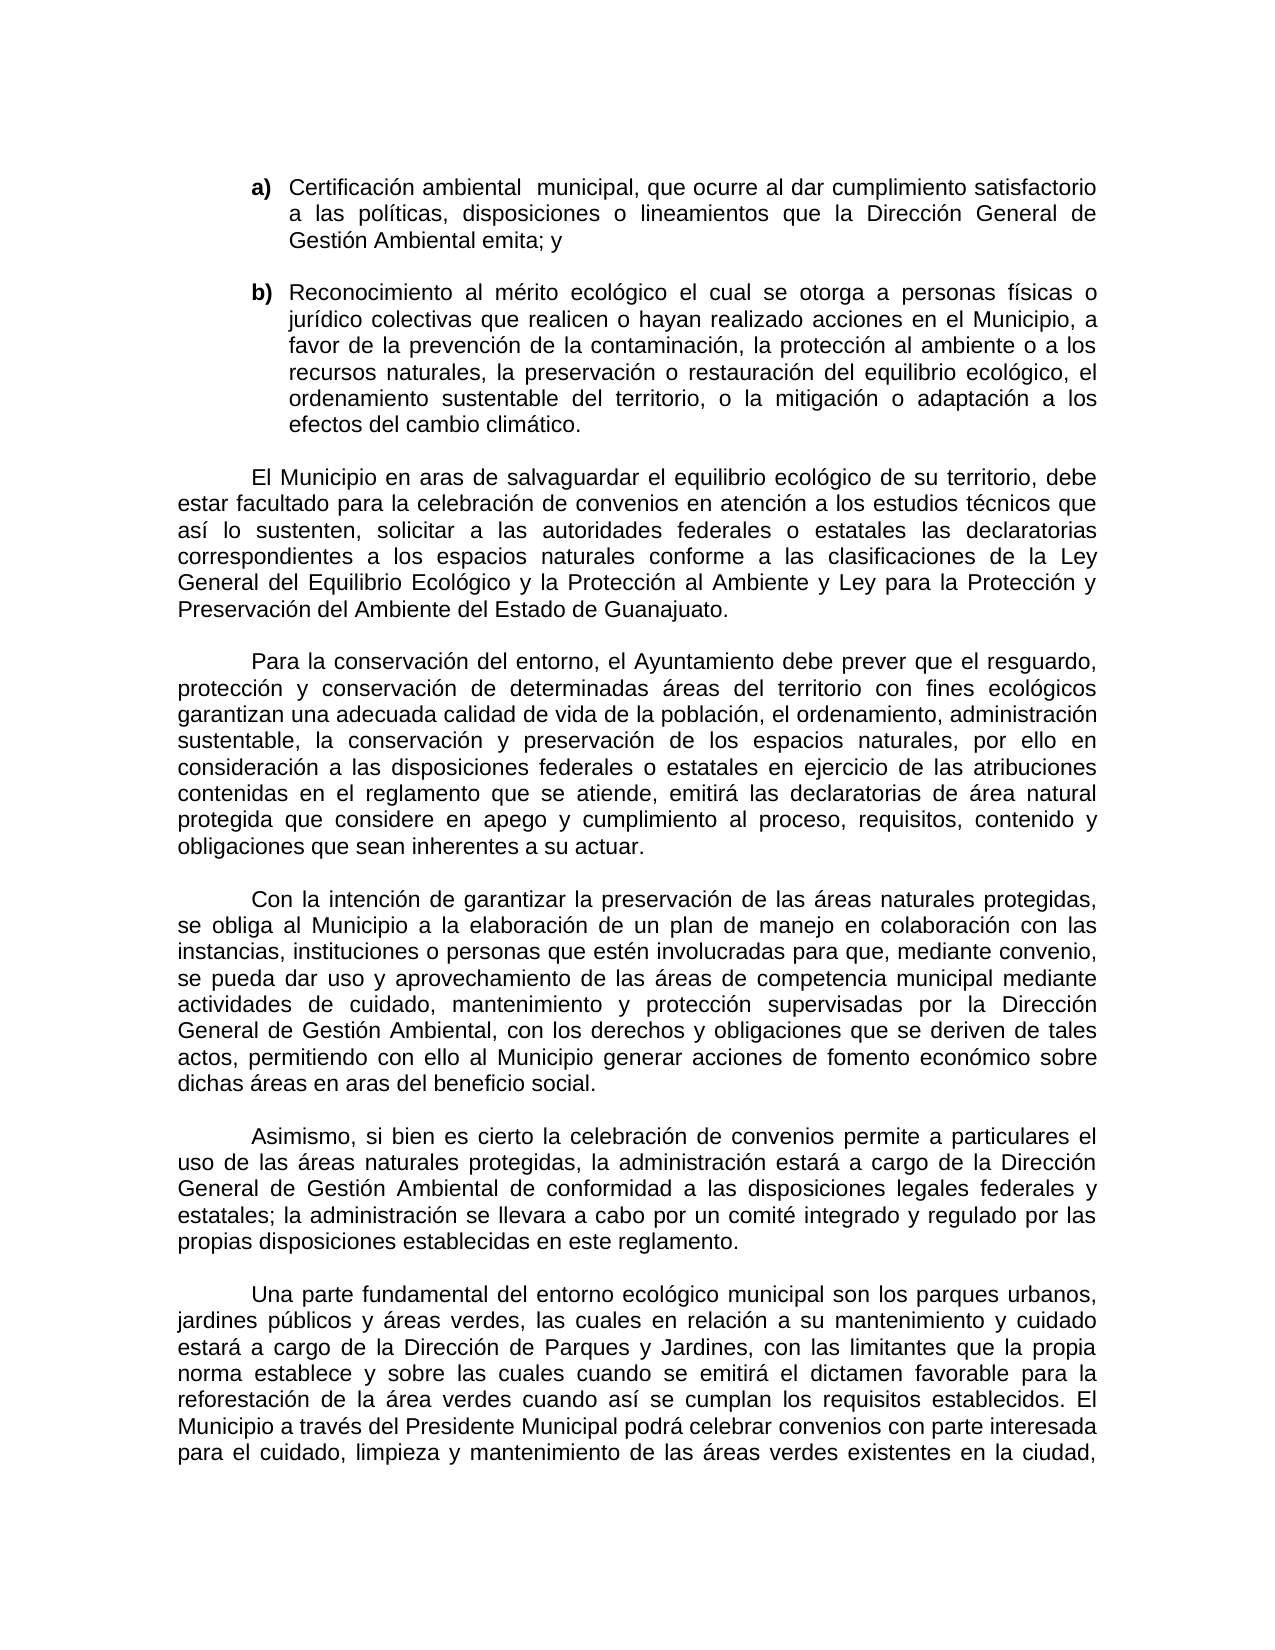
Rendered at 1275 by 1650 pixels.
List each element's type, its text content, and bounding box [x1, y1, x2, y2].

text Para la conservación del entorno, el Ayuntamiento debe prever que el resguardo, protección y conservación de determinadas áreas del territorio con fines ecológicos garantizan una adecuada calidad de vida de la población, el ordenamiento, administración sustentable, la conservación y preservación de los espacios naturales, por ello en consideración a las disposiciones federales o estatales en ejercicio de las atribuciones contenidas en el reglamento que se atiende, emitirá las declaratorias de área natural protegida que considere en apego y cumplimiento al proceso, requisitos, contenido y obligaciones que sean inherentes a su actuar. [177, 648, 1098, 859]
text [177, 1281, 1098, 1465]
text Con la intención de garantizar la preservación de las áreas naturales protegidas, se obliga al Municipio a la elaboración de un plan de manejo en colaboración con las instancias, instituciones o personas que estén involucradas para que, mediante convenio, se pueda dar uso y aprovechamiento de las áreas de competencia municipal mediante actividades de cuidado, mantenimiento y protección supervisadas por la Dirección General de Gestión Ambiental, con los derechos y obligaciones que se deriven de tales actos, permitiendo con ello al Municipio generar acciones de fomento económico sobre dichas áreas en aras del beneficio social. [177, 886, 1098, 1096]
list Reconocimiento al mérito ecológico el cual se otorga a personas físicas o jurídico colectivas que realicen o hayan realizado acciones en el Municipio, a favor de la prevención de la contaminación, la protección al ambiente o a los recursos naturales, la preservación o restauración del equilibrio ecológico, el ordenamiento sustentable del territorio, o la mitigación o adaptación a los efectos del cambio climático. [251, 279, 1098, 437]
list Certificación ambiental municipal, que ocurre al dar cumplimiento satisfactorio a las políticas, disposiciones o lineamientos que la Dirección General de Gestión Ambiental emita; y [251, 174, 1098, 253]
text Asimismo, si bien es cierto la celebración de convenios permite a particulares el uso de las áreas naturales protegidas, la administración estará a cargo de la Dirección General de Gestión Ambiental de conformidad a las disposiciones legales federales y estatales; la administración se llevara a cabo por un comité integrado y regulado por las propias disposiciones establecidas en este reglamento. [177, 1123, 1098, 1254]
text El Municipio en aras de salvaguardar el equilibrio ecológico de su territorio, debe estar facultado para la celebración de convenios en atención a los estudios técnicos que así lo sustenten, solicitar a las autoridades federales o estatales las declaratorias correspondientes a los espacios naturales conforme a las clasificaciones de la Ley General del Equilibrio Ecológico y la Protección al Ambiente y Ley para la Protección y Preservación del Ambiente del Estado de Guanajuato. [177, 464, 1098, 622]
